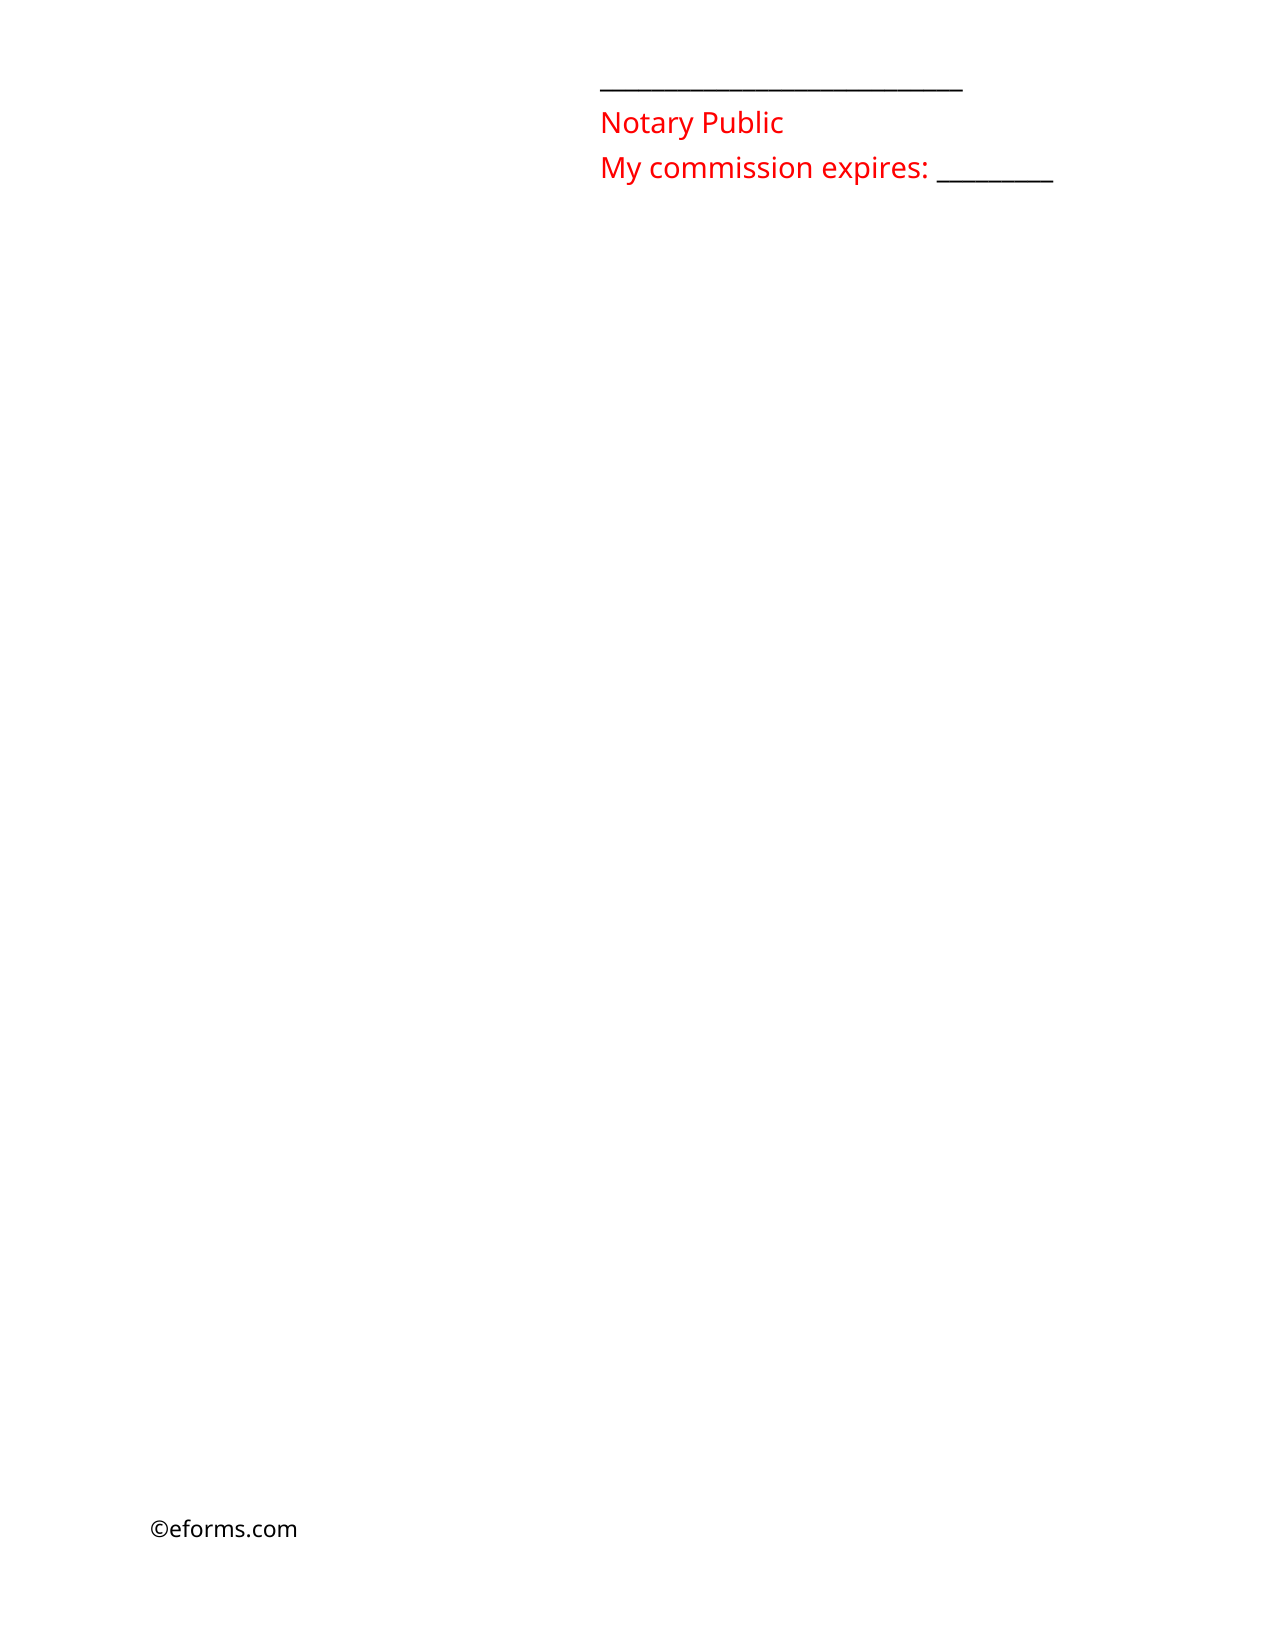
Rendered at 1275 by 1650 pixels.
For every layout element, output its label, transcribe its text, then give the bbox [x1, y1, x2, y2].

text ____________________________ Notary Public My commission expires: _________ [150, 56, 1209, 187]
